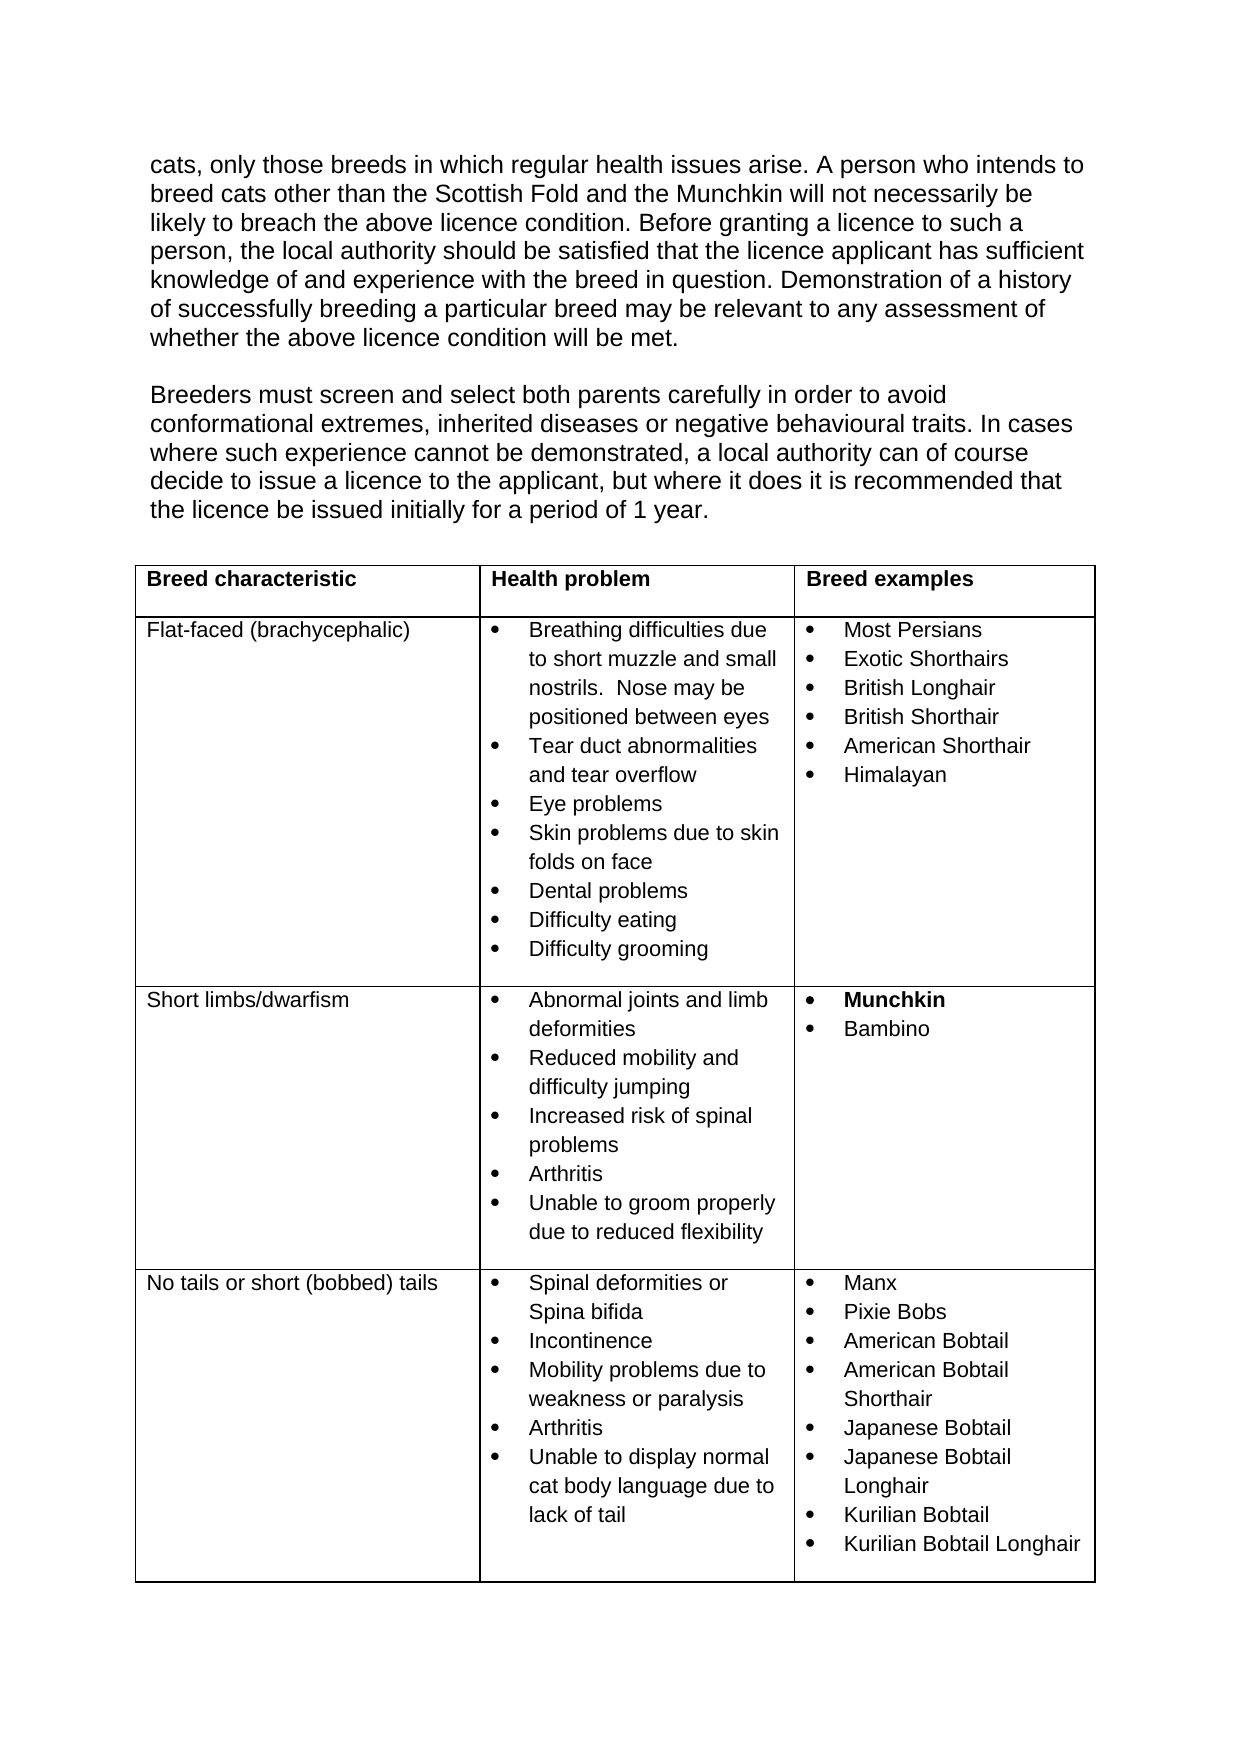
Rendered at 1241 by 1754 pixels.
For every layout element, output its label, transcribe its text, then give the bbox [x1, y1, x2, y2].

table_cell Breathing difficulties due to short muzzle and small nostrils. Nose may be positioned between eyes Tear duct abnormalities and tear overflow Eye problems Skin problems due to skin folds on face Dental problems Difficulty eating Difficulty grooming [481, 618, 794, 986]
table_header Health problem [481, 566, 794, 616]
table_cell No tails or short (bobbed) tails [136, 1270, 479, 1581]
table_header Breed examples [795, 566, 1094, 616]
table_cell Flat-faced (brachycephalic) [136, 618, 479, 986]
table_cell Most Persians Exotic Shorthairs British Longhair British Shorthair American Shorthair Himalayan [795, 618, 1094, 986]
table_cell Abnormal joints and limb deformities Reduced mobility and difficulty jumping Increased risk of spinal problems Arthritis Unable to groom properly due to reduced flexibility [481, 987, 794, 1269]
table_cell Short limbs/dwarfism [136, 987, 479, 1269]
table_cell Munchkin Bambino [795, 987, 1094, 1269]
table_cell Manx Pixie Bobs American Bobtail American Bobtail Shorthair Japanese Bobtail Japanese Bobtail Longhair Kurilian Bobtail Kurilian Bobtail Longhair [795, 1270, 1094, 1581]
table_header Breed characteristic [136, 566, 479, 616]
text Breeders must screen and select both parents carefully in order to avoid conformational extremes, inherited diseases or negative behavioural traits. In cases where such experience cannot be demonstrated, a local authority can of course decide to issue a licence to the applicant, but where it does it is recommended that the licence be issued initially for a period of 1 year. [150, 380, 1090, 524]
table_cell Spinal deformities or Spina bifida Incontinence Mobility problems due to weakness or paralysis Arthritis Unable to display normal cat body language due to lack of tail [481, 1270, 794, 1581]
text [150, 150, 1090, 351]
